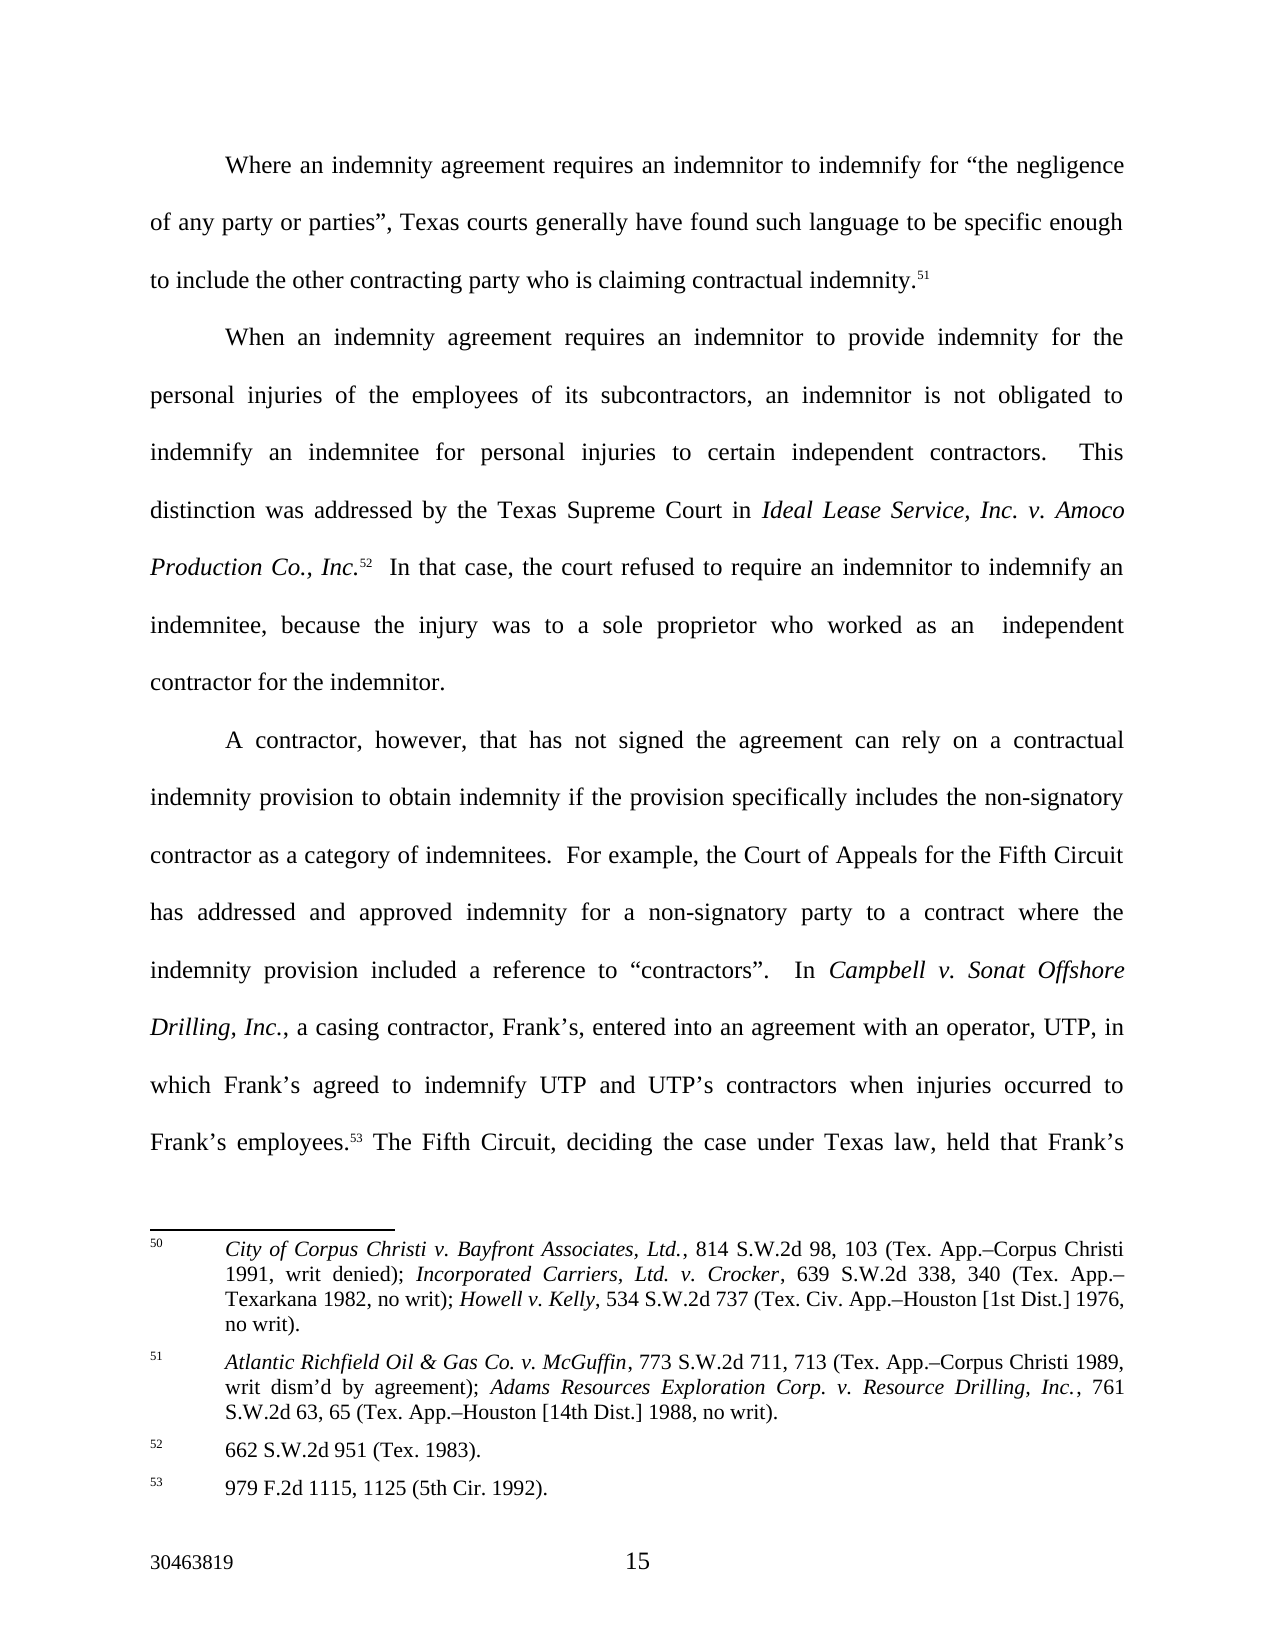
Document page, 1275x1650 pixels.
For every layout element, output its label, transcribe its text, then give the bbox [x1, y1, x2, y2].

text Where an indemnity agreement requires an indemnitor to indemnify for “the negligence of any party or parties”, Texas courts generally have found such language to be specific enough to include the other contracting party who is claiming contractual indemnity. [150, 150, 1125, 294]
text When an indemnity agreement requires an indemnitor to provide indemnity for the personal injuries of the employees of its subcontractors, an indemnitor is not obligated to indemnify an indemnitee for personal injuries to certain independent contractors. This distinction was addressed by the Texas Supreme Court in Ideal Lease Service, Inc. v. Amoco Production Co., Inc. In that case, the court refused to require an indemnitor to indemnify an indemnitee, because the injury was to a sole proprietor who worked as an independent contractor for the indemnitor. [150, 322, 1125, 696]
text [150, 725, 1125, 1156]
